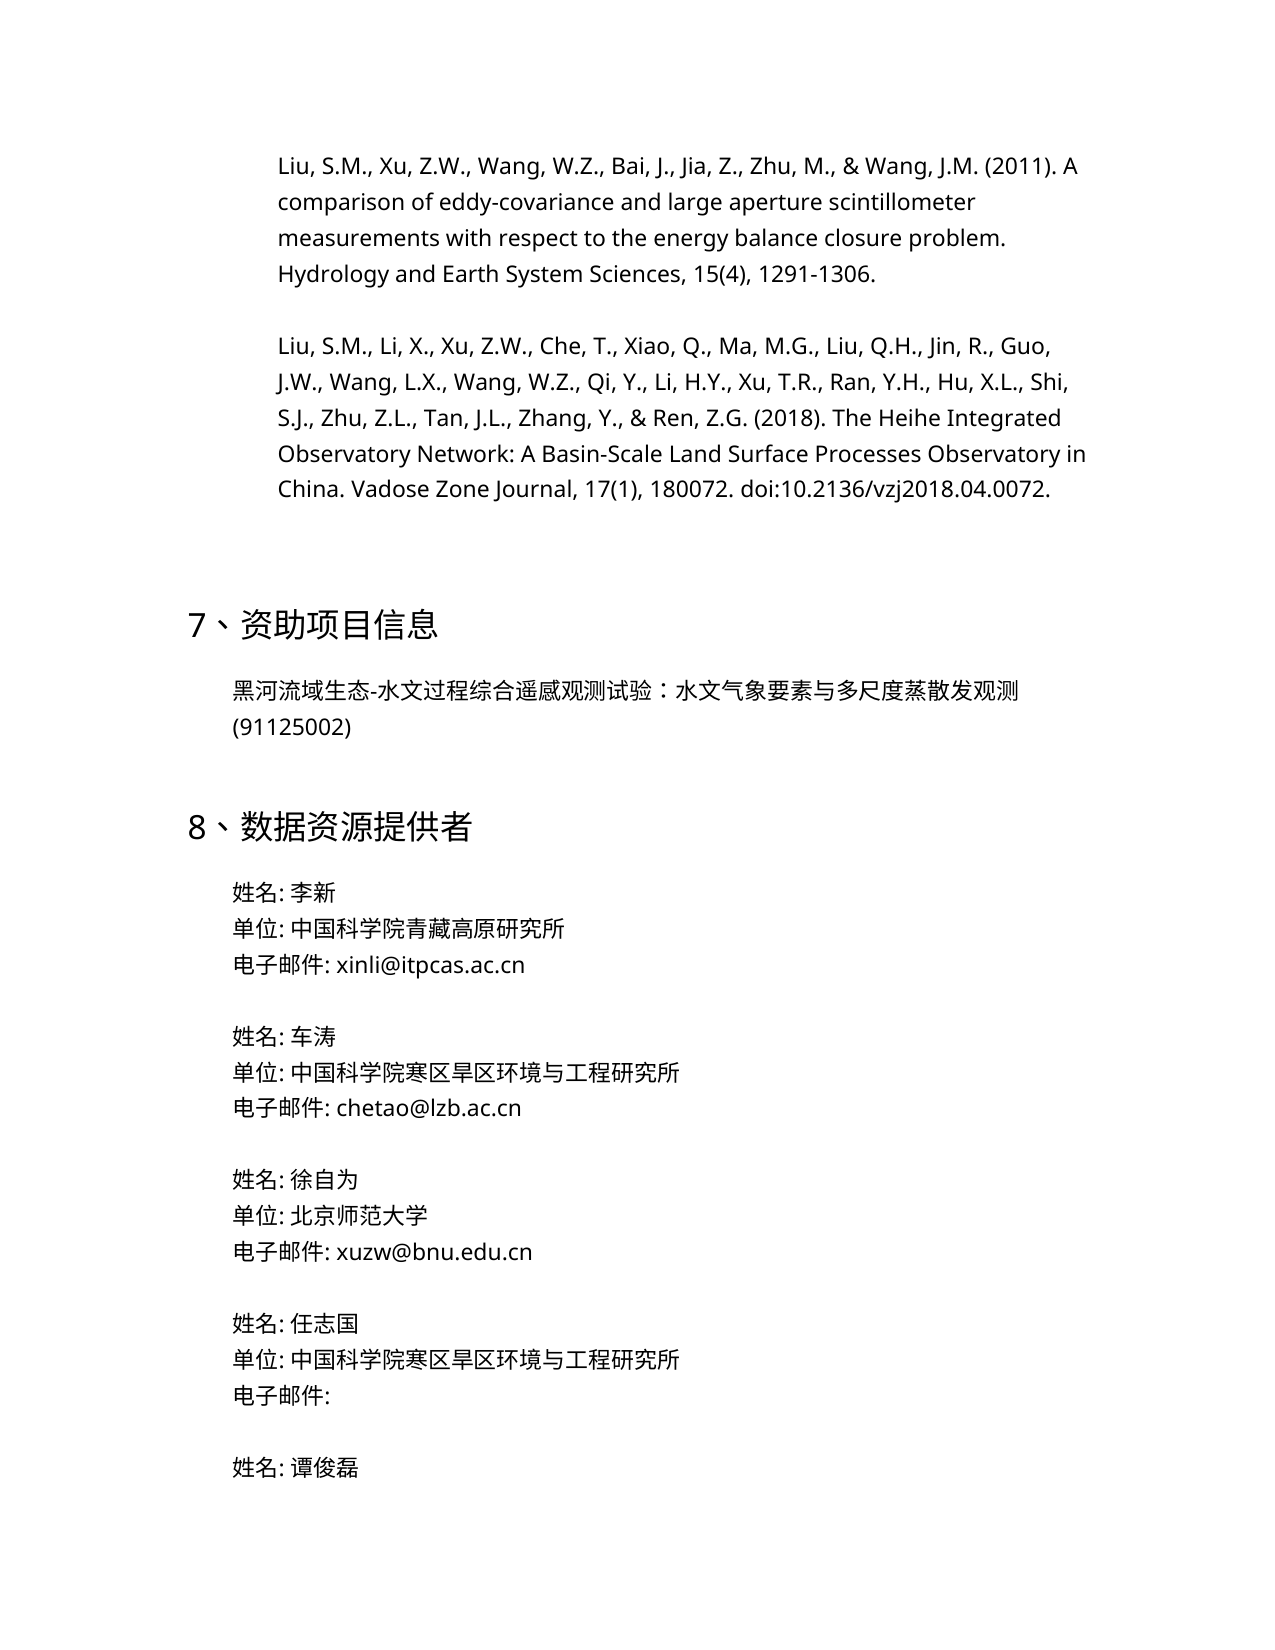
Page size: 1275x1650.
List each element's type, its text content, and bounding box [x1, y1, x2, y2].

text 黑河流域生态-水文过程综合遥感观测试验：水文气象要素与多尺度蒸散发观测(91125002) [232, 675, 1087, 778]
text 8、数据资源提供者 [187, 804, 1087, 849]
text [232, 877, 1087, 1483]
text 7、资助项目信息 [187, 602, 1087, 647]
text Liu, S.M., Xu, Z.W., Wang, W.Z., Bai, J., Jia, Z., Zhu, M., & Wang, J.M. (2011). A comparison of eddy-covariance and large aperture scintillometer measurements with respect to the energy balance closure problem. Hydrology and Earth System Sciences, 15(4), 1291-1306. Liu, S.M., Li, X., Xu, Z.W., Che, T., Xiao, Q., Ma, M.G., Liu, Q.H., Jin, R., Guo, J.W., Wang, L.X., Wang, W.Z., Qi, Y., Li, H.Y., Xu, T.R., Ran, Y.H., Hu, X.L., Shi, S.J., Zhu, Z.L., Tan, J.L., Zhang, Y., & Ren, Z.G. (2018). The Heihe Integrated Observatory Network: A Basin-Scale Land Surface Processes Observatory in China. Vadose Zone Journal, 17(1), 180072. doi:10.2136/vzj2018.04.0072. [277, 150, 1087, 577]
